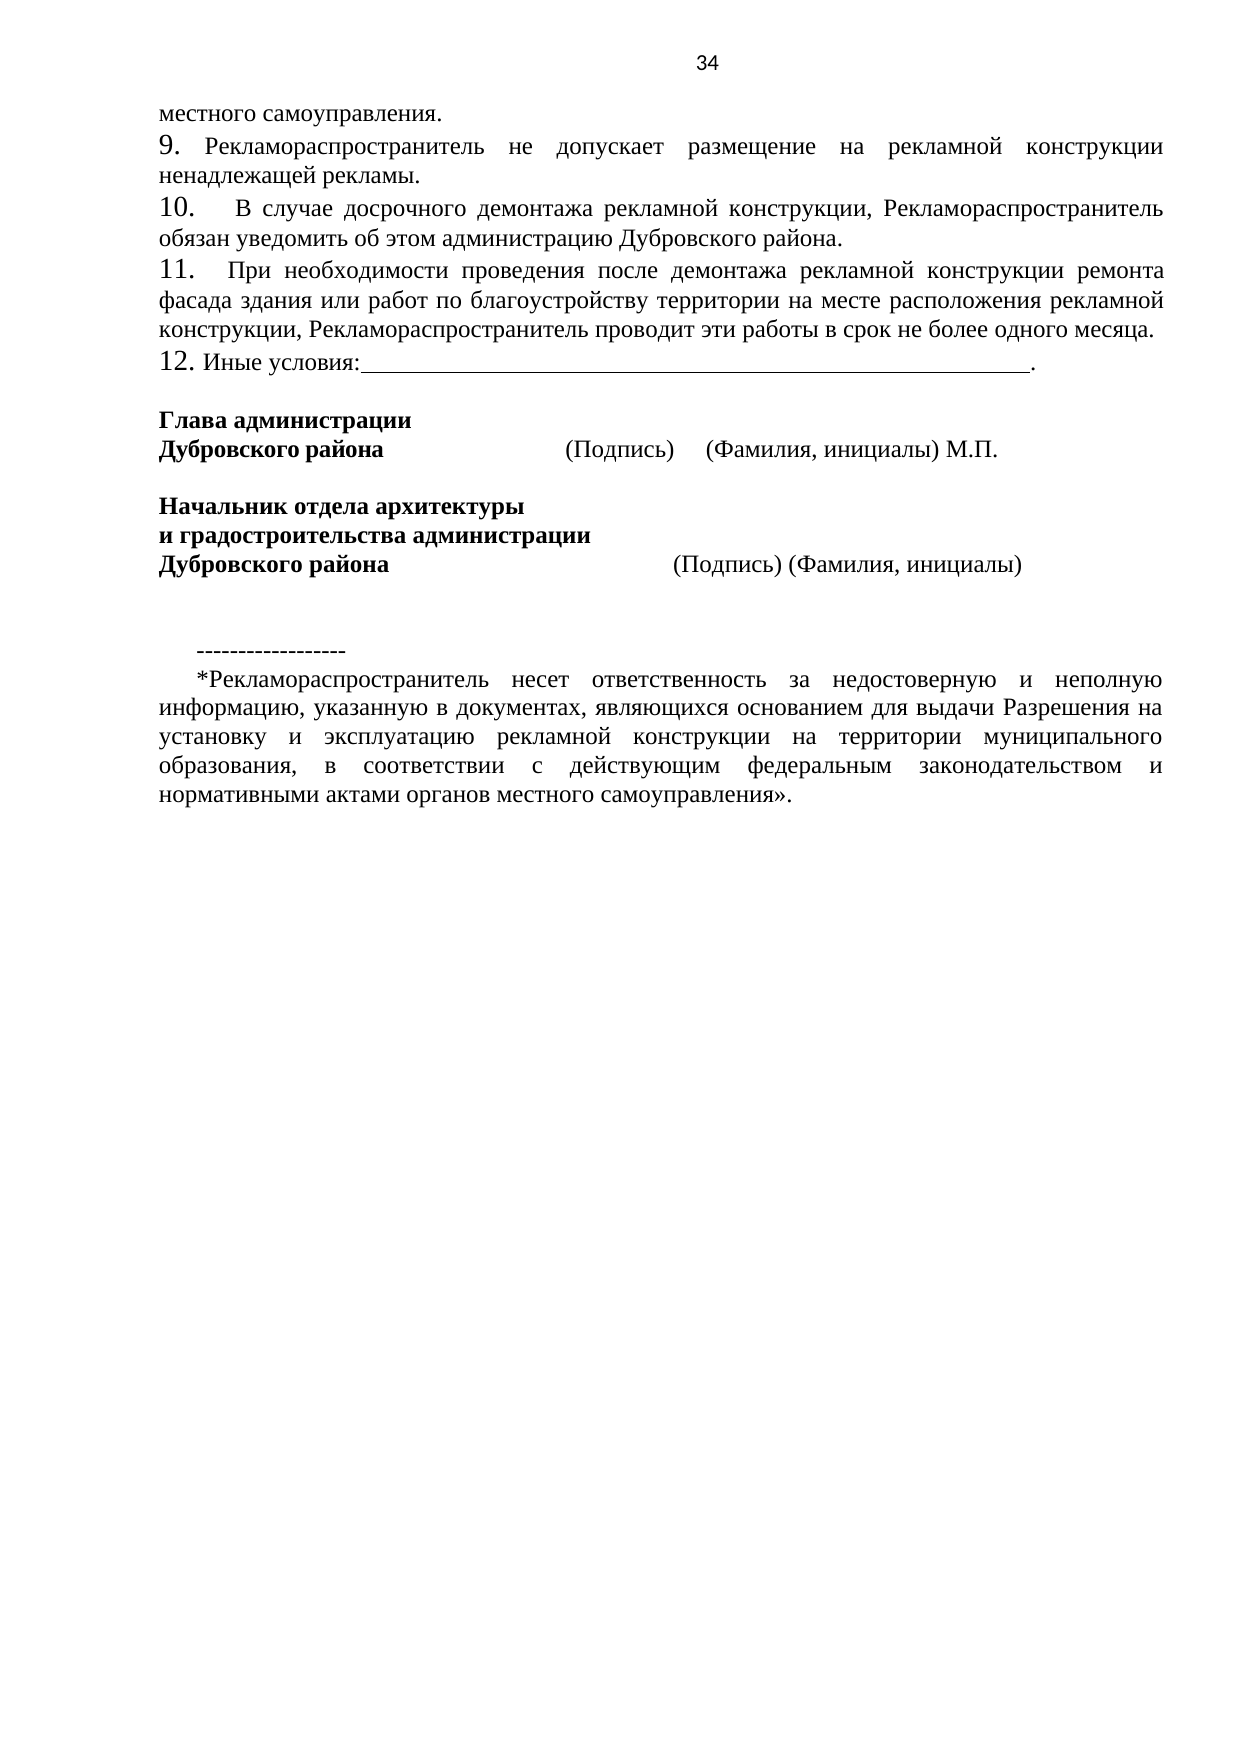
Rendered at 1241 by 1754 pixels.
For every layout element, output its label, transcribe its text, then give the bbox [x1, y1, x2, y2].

text Дубровского района (Подпись) (Фамилия, инициалы) [159, 549, 1181, 577]
list Иные условия: . [159, 343, 1181, 376]
text и градостроительства администрации [159, 520, 1181, 549]
list Рекламораспространитель не допускает размещение на рекламной конструкции ненадлежащей рекламы. [159, 127, 1164, 189]
list При необходимости проведения после демонтажа рекламной конструкции ремонта фасада здания или работ по благоустройству территории на месте расположения рекламной конструкции, Рекламораспространитель проводит эти работы в срок не более одного месяца. [159, 252, 1165, 343]
list В случае досрочного демонтажа рекламной конструкции, Рекламораспространитель обязан уведомить об этом администрацию Дубровского района. [159, 189, 1164, 252]
text Дубровского района (Подпись) (Фамилия, инициалы) М.П. [159, 434, 1136, 462]
text Глава администрации [159, 405, 1181, 434]
text Начальник отдела архитектуры [159, 491, 1181, 520]
text *Рекламораспространитель несет ответственность за недостоверную и неполную информацию, указанную в документах, являющихся основанием для выдачи Разрешения на установку и эксплуатацию рекламной конструкции на территории муниципального образования, в соответствии с действующим федеральным законодательством и нормативными актами органов местного самоуправления». [159, 664, 1163, 807]
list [159, 98, 1164, 127]
text ------------------ [159, 635, 1163, 664]
